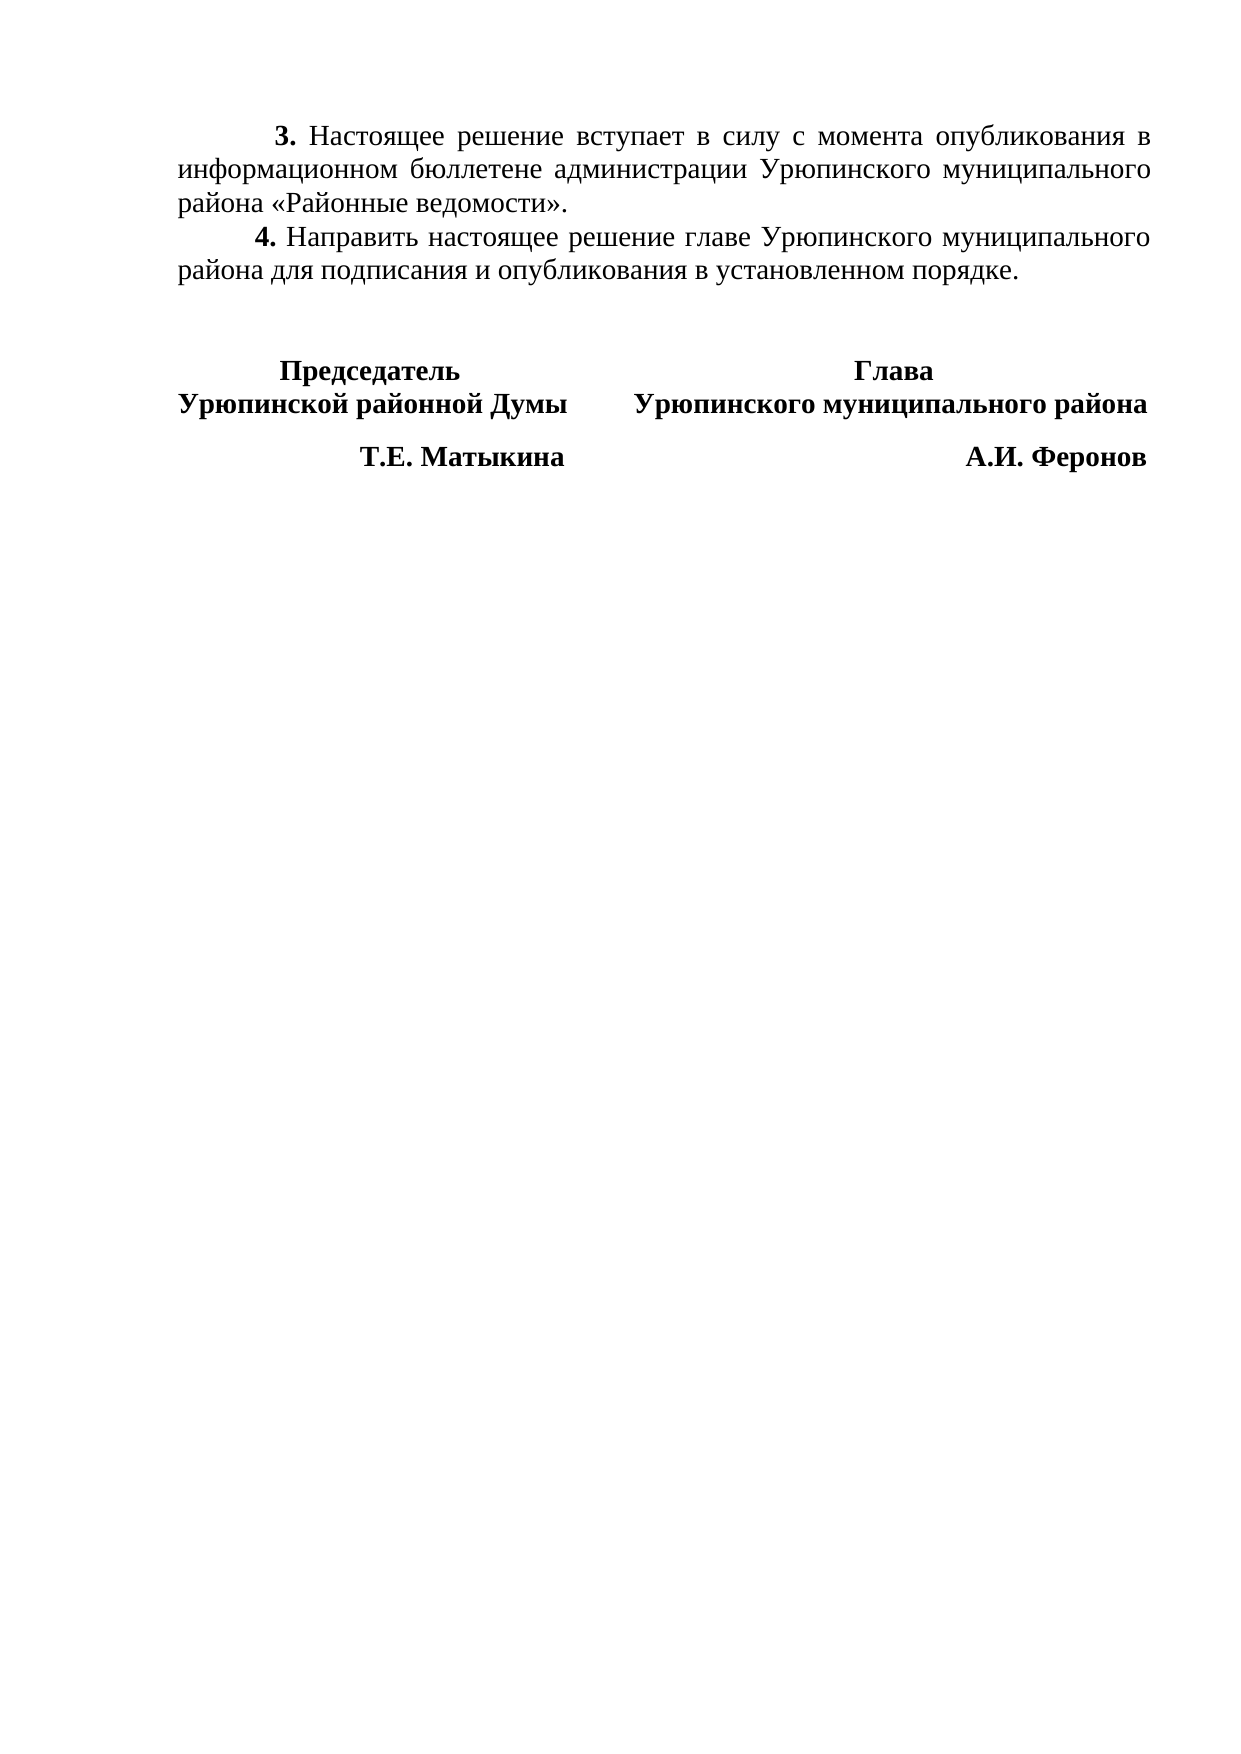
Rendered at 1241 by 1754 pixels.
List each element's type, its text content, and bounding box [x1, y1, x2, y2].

text 4. Направить настоящее решение главе Урюпинского муниципального района для подписания и опубликования в установленном порядке. [177, 219, 1152, 286]
text Урюпинской районной Думы Урюпинского муниципального района [177, 386, 1152, 420]
text Т.Е. Матыкина А.И. Феронов [177, 439, 1152, 473]
text 3. Настоящее решение вступает в силу с момента опубликования в информационном бюллетене администрации Урюпинского муниципального района «Районные ведомости». [177, 118, 1152, 219]
text Председатель Глава [177, 353, 1152, 386]
